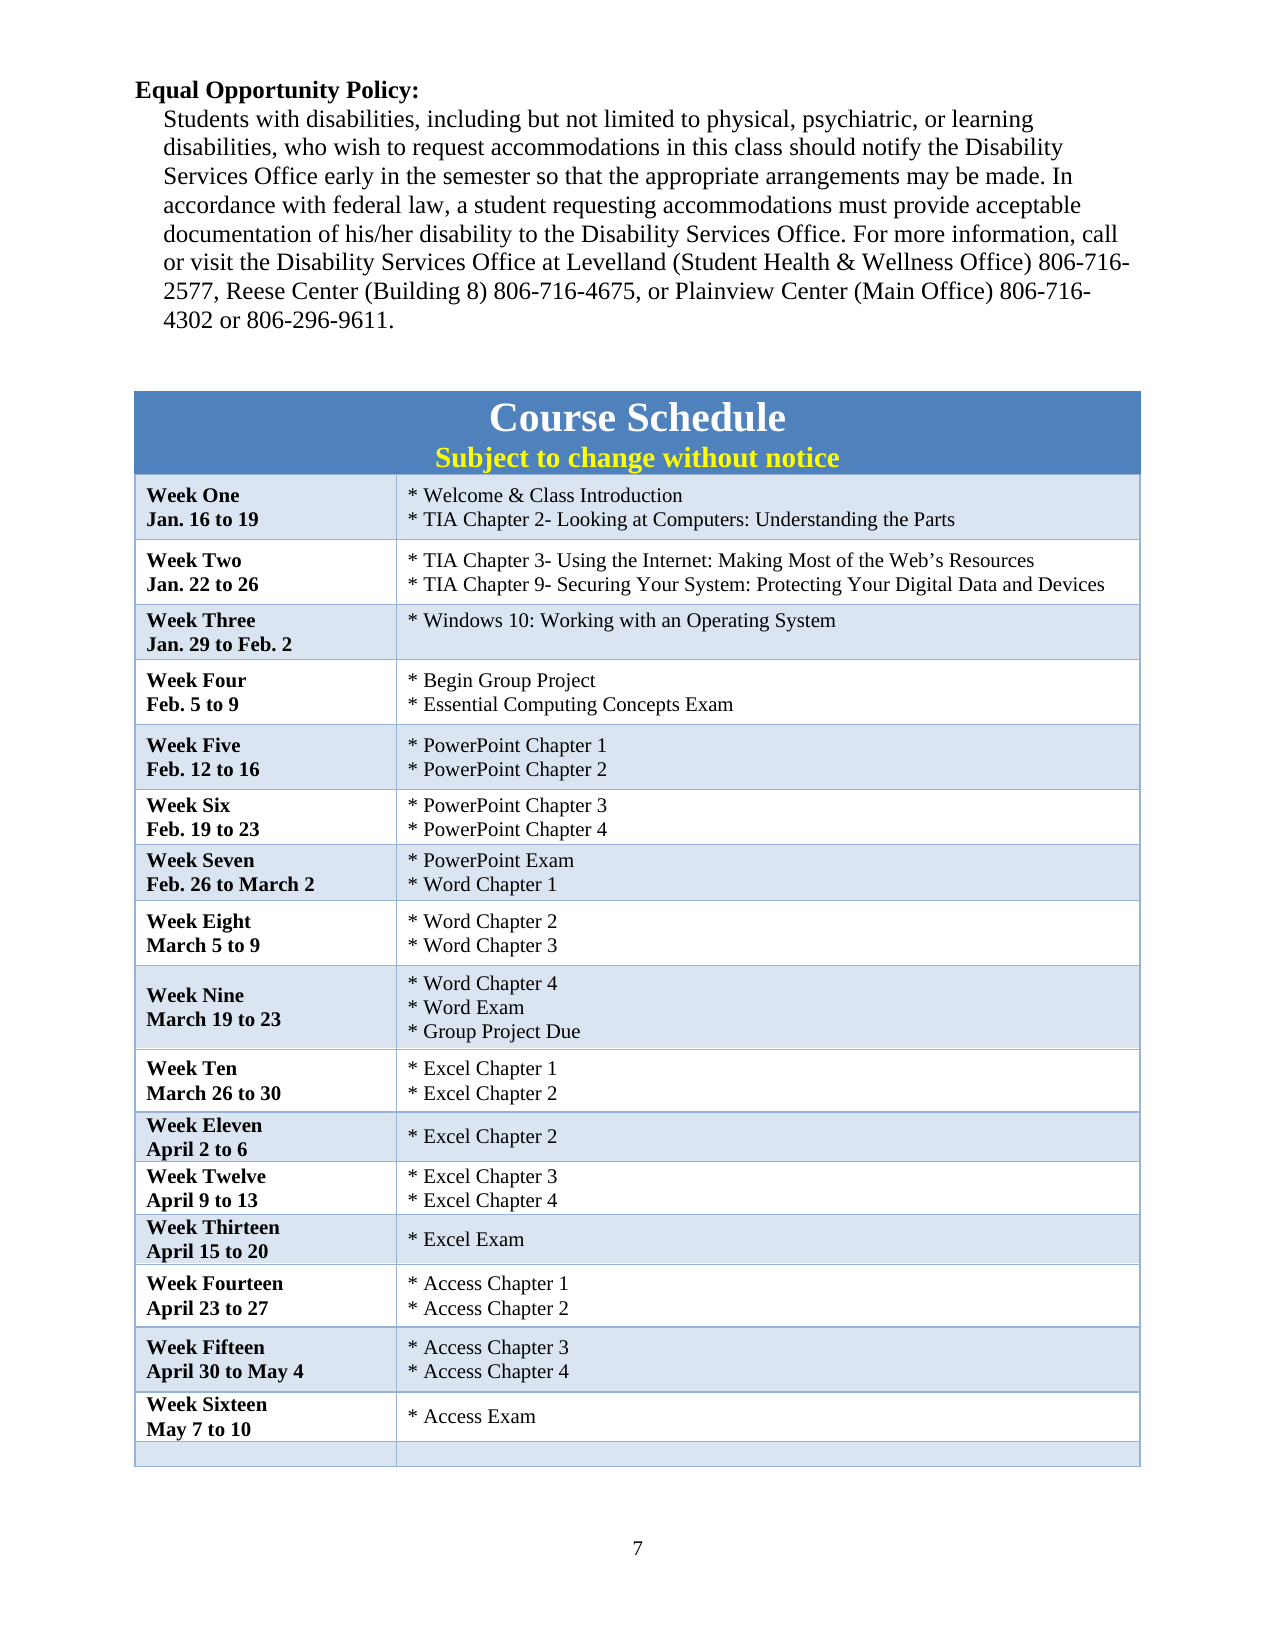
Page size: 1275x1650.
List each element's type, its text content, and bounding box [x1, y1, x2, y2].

table_cell * Welcome & Class Introduction * TIA Chapter 2- Looking at Computers: Understanding the Parts [397, 475, 1139, 539]
table_cell * Excel Chapter 2 [397, 1113, 1139, 1161]
table_cell Week One Jan. 16 to 19 [136, 475, 396, 539]
table_cell * Windows 10: Working with an Operating System [397, 605, 1139, 659]
table_cell Week Twelve April 9 to 13 [136, 1162, 396, 1214]
table_cell * Access Chapter 1 * Access Chapter 2 [397, 1265, 1139, 1326]
table_cell Week Eight March 5 to 9 [136, 901, 396, 965]
table_cell * Excel Exam [397, 1215, 1139, 1263]
table_cell Week Ten March 26 to 30 [136, 1050, 396, 1111]
table_cell Week Five Feb. 12 to 16 [136, 725, 396, 789]
table_cell Week Fourteen April 23 to 27 [136, 1265, 396, 1326]
table_cell Week Nine March 19 to 23 [136, 966, 396, 1048]
table_header Course Schedule Subject to change without notice [136, 392, 1139, 474]
table_cell [397, 1442, 1139, 1466]
table_cell Week Seven Feb. 26 to March 2 [136, 845, 396, 900]
table_cell * Word Chapter 2 * Word Chapter 3 [397, 901, 1139, 965]
table_cell Week Two Jan. 22 to 26 [136, 540, 396, 604]
text Equal Opportunity Policy: [135, 75, 1140, 104]
table_cell Week Thirteen April 15 to 20 [136, 1215, 396, 1263]
table_cell Week Three Jan. 29 to Feb. 2 [136, 605, 396, 659]
table_cell * PowerPoint Chapter 3 * PowerPoint Chapter 4 [397, 790, 1139, 844]
table_cell Week Fifteen April 30 to May 4 [136, 1328, 396, 1391]
table_cell Week Six Feb. 19 to 23 [136, 790, 396, 844]
table_cell * Excel Chapter 3 * Excel Chapter 4 [397, 1162, 1139, 1214]
table_cell * Access Chapter 3 * Access Chapter 4 [397, 1328, 1139, 1391]
table_cell * Excel Chapter 1 * Excel Chapter 2 [397, 1050, 1139, 1111]
table_cell Week Four Feb. 5 to 9 [136, 660, 396, 724]
table_cell * PowerPoint Exam * Word Chapter 1 [397, 845, 1139, 900]
table_cell Week Eleven April 2 to 6 [136, 1113, 396, 1161]
table_cell * Access Exam [397, 1393, 1139, 1441]
text Students with disabilities, including but not limited to physical, psychiatric, or learning disabilities, who wish to request accommodations in this class should notify the Disability Services Office early in the semester so that the appropriate arrangements may be made. In accordance with federal law, a student requesting accommodations must provide acceptable documentation of his/her disability to the Disability Services Office. For more information, call or visit the Disability Services Office at Levelland (Student Health & Wellness Office) 806-716-2577, Reese Center (Building 8) 806-716-4675, or Plainview Center (Main Office) 806-716-4302 or 806-296-9611. [163, 104, 1140, 334]
table_cell * Word Chapter 4 * Word Exam * Group Project Due [397, 966, 1139, 1048]
table_cell * PowerPoint Chapter 1 * PowerPoint Chapter 2 [397, 725, 1139, 789]
table_cell [136, 1442, 396, 1466]
table_cell * TIA Chapter 3- Using the Internet: Making Most of the Web’s Resources * TIA Chapter 9- Securing Your System: Protecting Your Digital Data and Devices [397, 540, 1139, 604]
table_cell * Begin Group Project * Essential Computing Concepts Exam [397, 660, 1139, 724]
table_cell Week Sixteen May 7 to 10 [136, 1393, 396, 1441]
